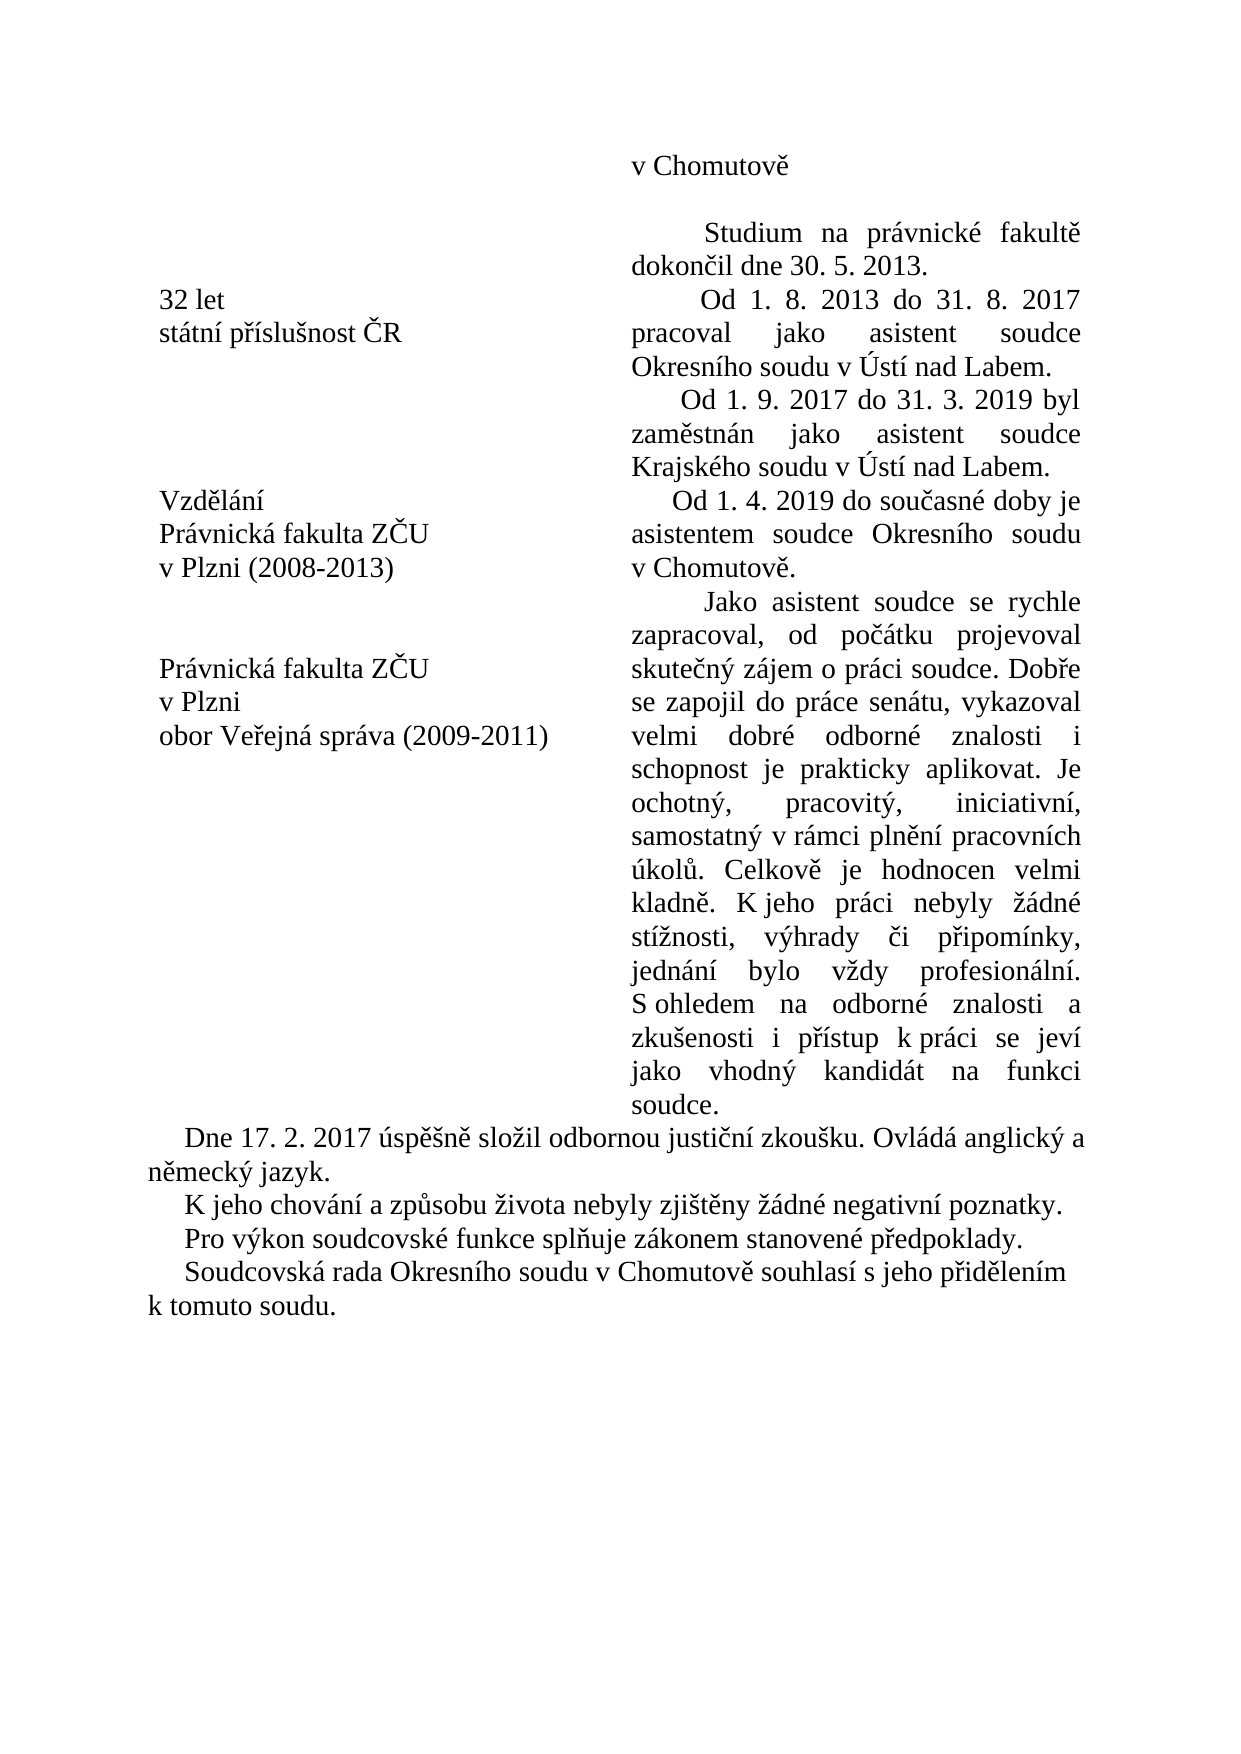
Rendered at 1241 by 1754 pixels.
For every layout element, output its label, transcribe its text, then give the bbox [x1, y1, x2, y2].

text K jeho chování a způsobu života nebyly zjištěny žádné negativní poznatky. [148, 1187, 1093, 1221]
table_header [148, 148, 620, 1120]
text Soudcovská rada Okresního soudu v Chomutově souhlasí s jeho přidělením k tomuto soudu. [148, 1254, 1093, 1322]
text Pro výkon soudcovské funkce splňuje zákonem stanovené předpoklady. [148, 1221, 1093, 1254]
text Dne 17. 2. 2017 úspěšně složil odbornou justiční zkoušku. Ovládá anglický a německý jazyk. [148, 1120, 1093, 1187]
